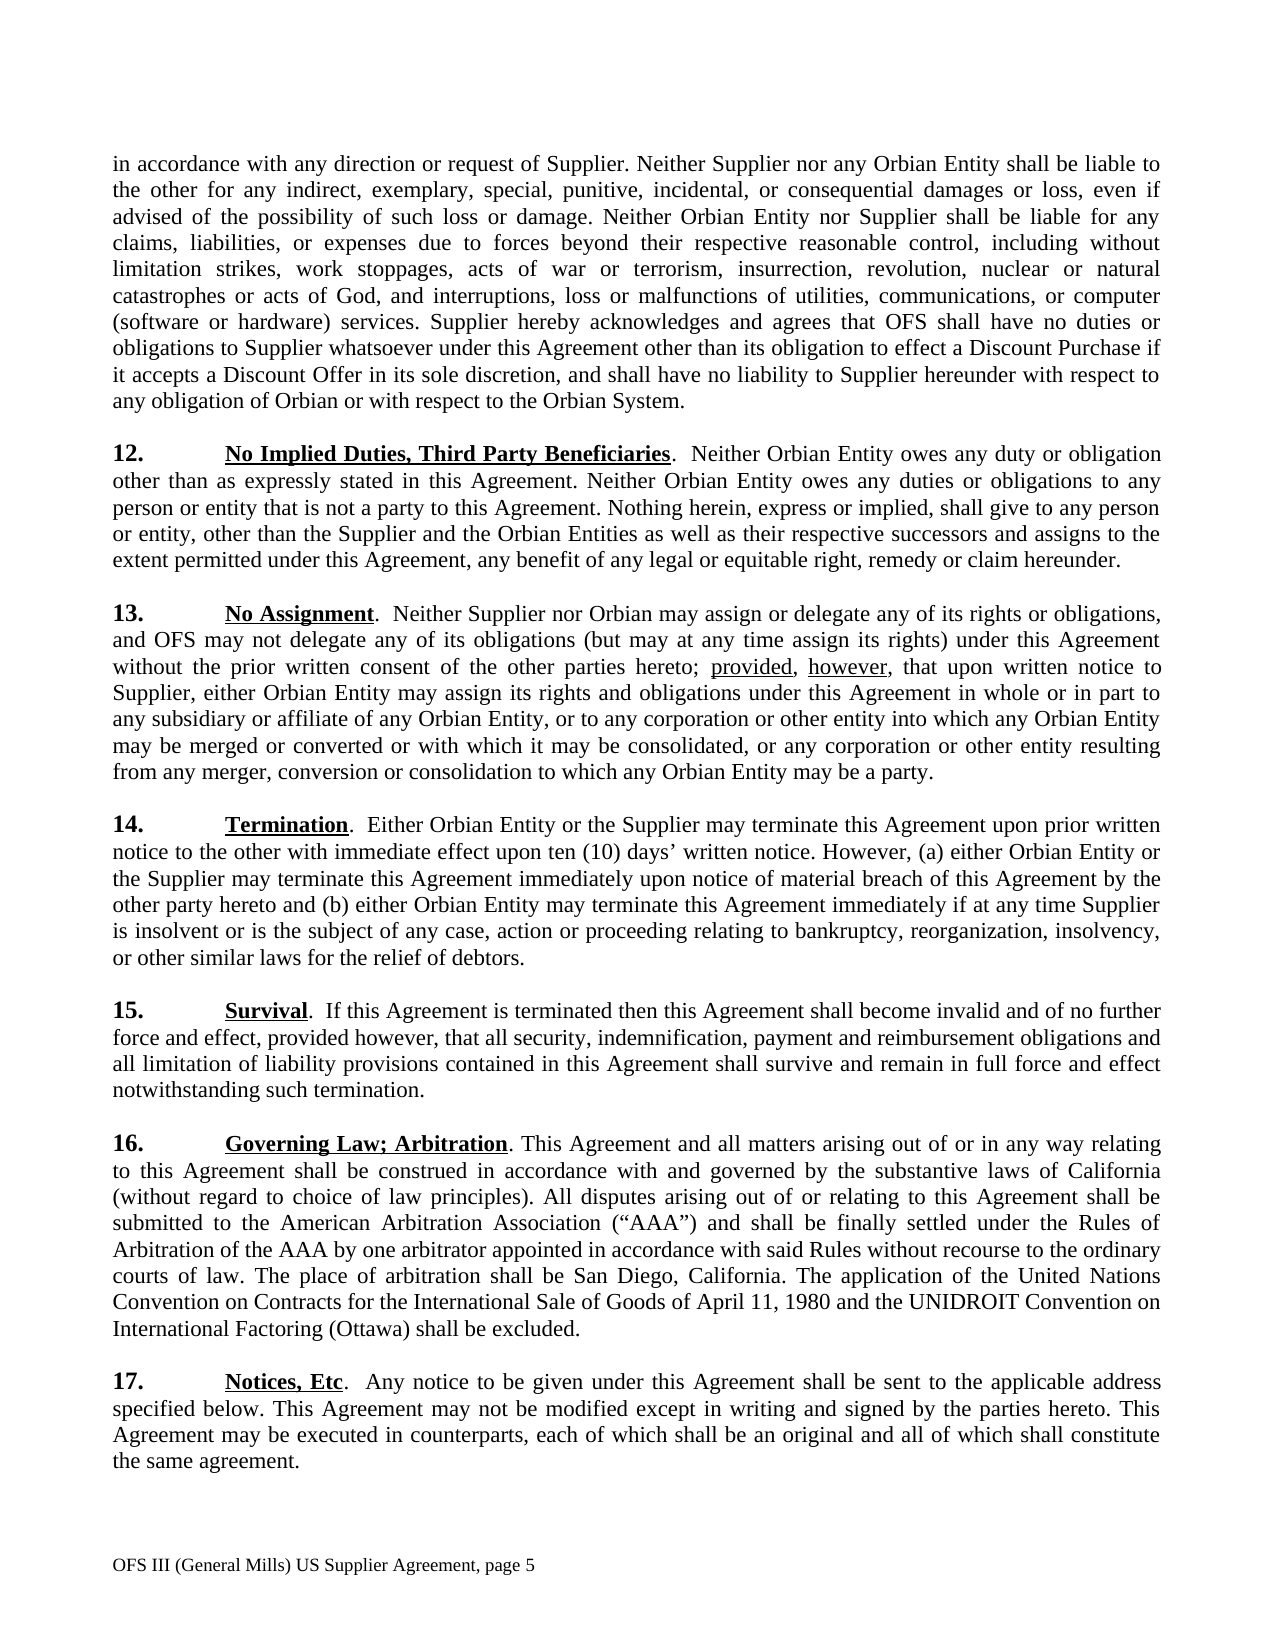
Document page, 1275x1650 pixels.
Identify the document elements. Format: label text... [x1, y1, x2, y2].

text Governing Law; Arbitration. This Agreement and all matters arising out of or in any way relating to this Agreement shall be construed in accordance with and governed by the substantive laws of California (without regard to choice of law principles). All disputes arising out of or relating to this Agreement shall be submitted to the American Arbitration Association (“AAA”) and shall be finally settled under the Rules of Arbitration of the AAA by one arbitrator appointed in accordance with said Rules without recourse to the ordinary courts of law. The place of arbitration shall be San Diego, California. The application of the United Nations Convention on Contracts for the International Sale of Goods of April 11, 1980 and the UNIDROIT Convention on International Factoring (Ottawa) shall be excluded. [112, 1128, 1162, 1341]
text Survival. If this Agreement is terminated then this Agreement shall become invalid and of no further force and effect, provided however, that all security, indemnification, payment and reimbursement obligations and all limitation of liability provisions contained in this Agreement shall survive and remain in full force and effect notwithstanding such termination. [112, 995, 1162, 1103]
text Notices, Etc. Any notice to be given under this Agreement shall be sent to the applicable address specified below. This Agreement may not be modified except in writing and signed by the parties hereto. This Agreement may be executed in counterparts, each of which shall be an original and all of which shall constitute the same agreement. [112, 1366, 1162, 1474]
text Termination. Either Orbian Entity or the Supplier may terminate this Agreement upon prior written notice to the other with immediate effect upon ten (10) days’ written notice. However, (a) either Orbian Entity or the Supplier may terminate this Agreement immediately upon notice of material breach of this Agreement by the other party hereto and (b) either Orbian Entity may terminate this Agreement immediately if at any time Supplier is insolvent or is the subject of any case, action or proceeding relating to bankruptcy, reorganization, insolvency, or other similar laws for the relief of debtors. [112, 809, 1162, 970]
text No Implied Duties, Third Party Beneficiaries. Neither Orbian Entity owes any duty or obligation other than as expressly stated in this Agreement. Neither Orbian Entity owes any duties or obligations to any person or entity that is not a party to this Agreement. Nothing herein, express or implied, shall give to any person or entity, other than the Supplier and the Orbian Entities as well as their respective successors and assigns to the extent permitted under this Agreement, any benefit of any legal or equitable right, remedy or claim hereunder. [112, 438, 1162, 573]
text No Assignment. Neither Supplier nor Orbian may assign or delegate any of its rights or obligations, and OFS may not delegate any of its obligations (but may at any time assign its rights) under this Agreement without the prior written consent of the other parties hereto; provided, however, that upon written notice to Supplier, either Orbian Entity may assign its rights and obligations under this Agreement in whole or in part to any subsidiary or affiliate of any Orbian Entity, or to any corporation or other entity into which any Orbian Entity may be merged or converted or with which it may be consolidated, or any corporation or other entity resulting from any merger, conversion or consolidation to which any Orbian Entity may be a party. [112, 598, 1162, 784]
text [112, 150, 1162, 413]
